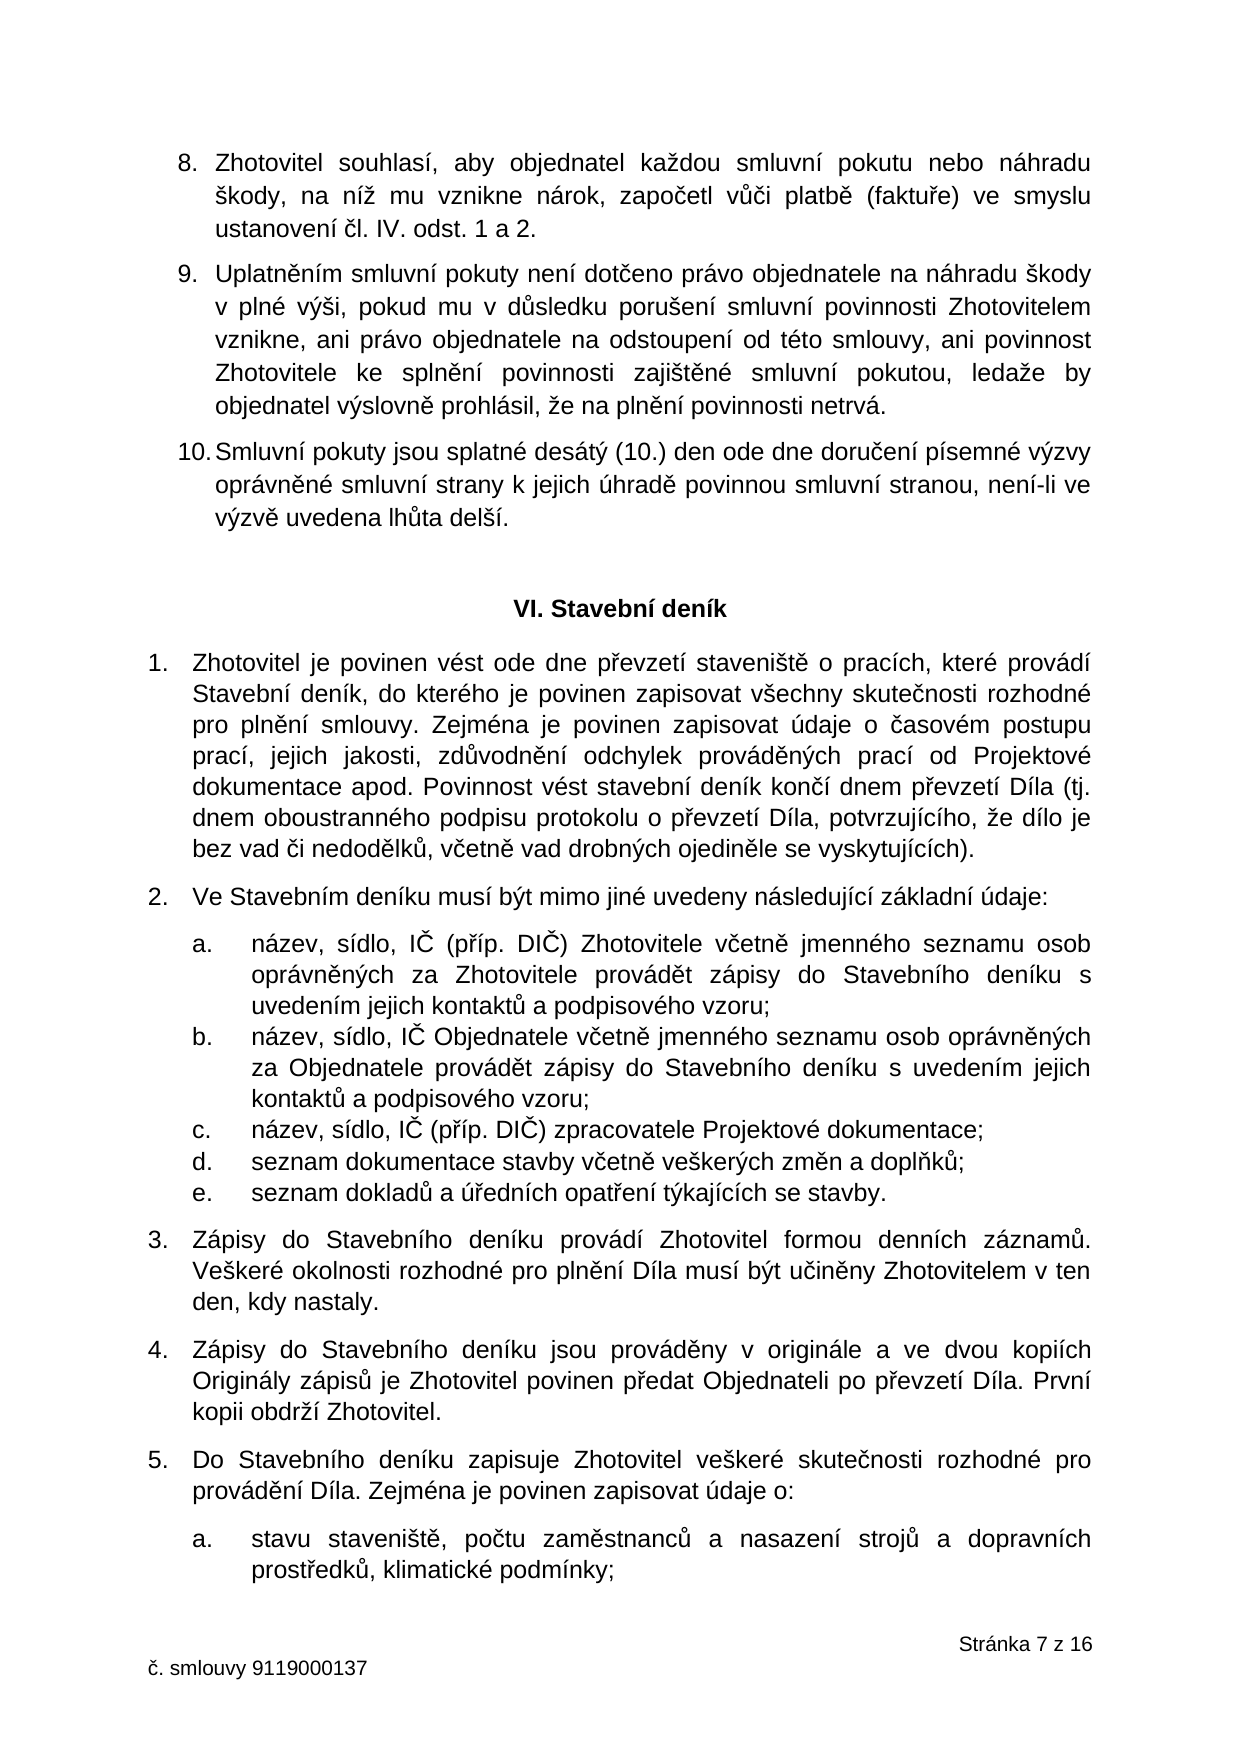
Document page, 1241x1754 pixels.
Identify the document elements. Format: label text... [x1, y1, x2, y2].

list název, sídlo, IČ (příp. DIČ) Zhotovitele včetně jmenného seznamu osob oprávněných za Zhotovitele provádět zápisy do Stavebního deníku s uvedením jejich kontaktů a podpisového vzoru; [192, 929, 1093, 1020]
list seznam dokumentace stavby včetně veškerých změn a doplňků; [192, 1147, 1093, 1175]
list název, sídlo, IČ Objednatele včetně jmenného seznamu osob oprávněných za Objednatele provádět zápisy do Stavebního deníku s uvedením jejich kontaktů a podpisového vzoru; [192, 1022, 1093, 1113]
list Zhotovitel je povinen vést ode dne převzetí staveniště o pracích, které provádí Stavební deník, do kterého je povinen zapisovat všechny skutečnosti rozhodné pro plnění smlouvy. Zejména je povinen zapisovat údaje o časovém postupu prací, jejich jakosti, zdůvodnění odchylek prováděných prací od Projektové dokumentace apod. Povinnost vést stavební deník končí dnem převzetí Díla (tj. dnem oboustranného podpisu protokolu o převzetí Díla, potvrzujícího, že dílo je bez vad či nedodělků, včetně vad drobných ojediněle se vyskytujících). [148, 648, 1093, 863]
list Zápisy do Stavebního deníku jsou prováděny v originále a ve dvou kopiích Originály zápisů je Zhotovitel povinen předat Objednateli po převzetí Díla. První kopii obdrží Zhotovitel. [148, 1335, 1093, 1426]
text Uplatněním smluvní pokuty není dotčeno právo objednatele na náhradu škody v plné výši, pokud mu v důsledku porušení smluvní povinnosti Zhotovitelem vznikne, ani právo objednatele na odstoupení od této smlouvy, ani povinnost Zhotovitele ke splnění povinnosti zajištěné smluvní pokutou, ledaže by objednatel výslovně prohlásil, že na plnění povinnosti netrvá. [177, 259, 1093, 420]
list Do Stavebního deníku zapisuje Zhotovitel veškeré skutečnosti rozhodné pro provádění Díla. Zejména je povinen zapisovat údaje o: [148, 1445, 1093, 1505]
list Zápisy do Stavebního deníku provádí Zhotovitel formou denních záznamů. Veškeré okolnosti rozhodné pro plnění Díla musí být učiněny Zhotovitelem v ten den, kdy nastaly. [148, 1225, 1093, 1316]
list stavu staveniště, počtu zaměstnanců a nasazení strojů a dopravních prostředků, klimatické podmínky; [192, 1524, 1093, 1583]
text VI. Stavební deník [148, 594, 1093, 623]
text Zhotovitel souhlasí, aby objednatel každou smluvní pokutu nebo náhradu škody, na níž mu vznikne nárok, započetl vůči platbě (faktuře) ve smyslu ustanovení čl. IV. odst. 1 a 2. [177, 148, 1093, 242]
list seznam dokladů a úředních opatření týkajících se stavby. [192, 1178, 1093, 1206]
list Ve Stavebním deníku musí být mimo jiné uvedeny následující základní údaje: [148, 882, 1093, 910]
text Smluvní pokuty jsou splatné desátý (10.) den ode dne doručení písemné výzvy oprávněné smluvní strany k jejich úhradě povinnou smluvní stranou, není-li ve výzvě uvedena lhůta delší. [177, 437, 1093, 532]
list název, sídlo, IČ (příp. DIČ) zpracovatele Projektové dokumentace; [192, 1116, 1093, 1144]
